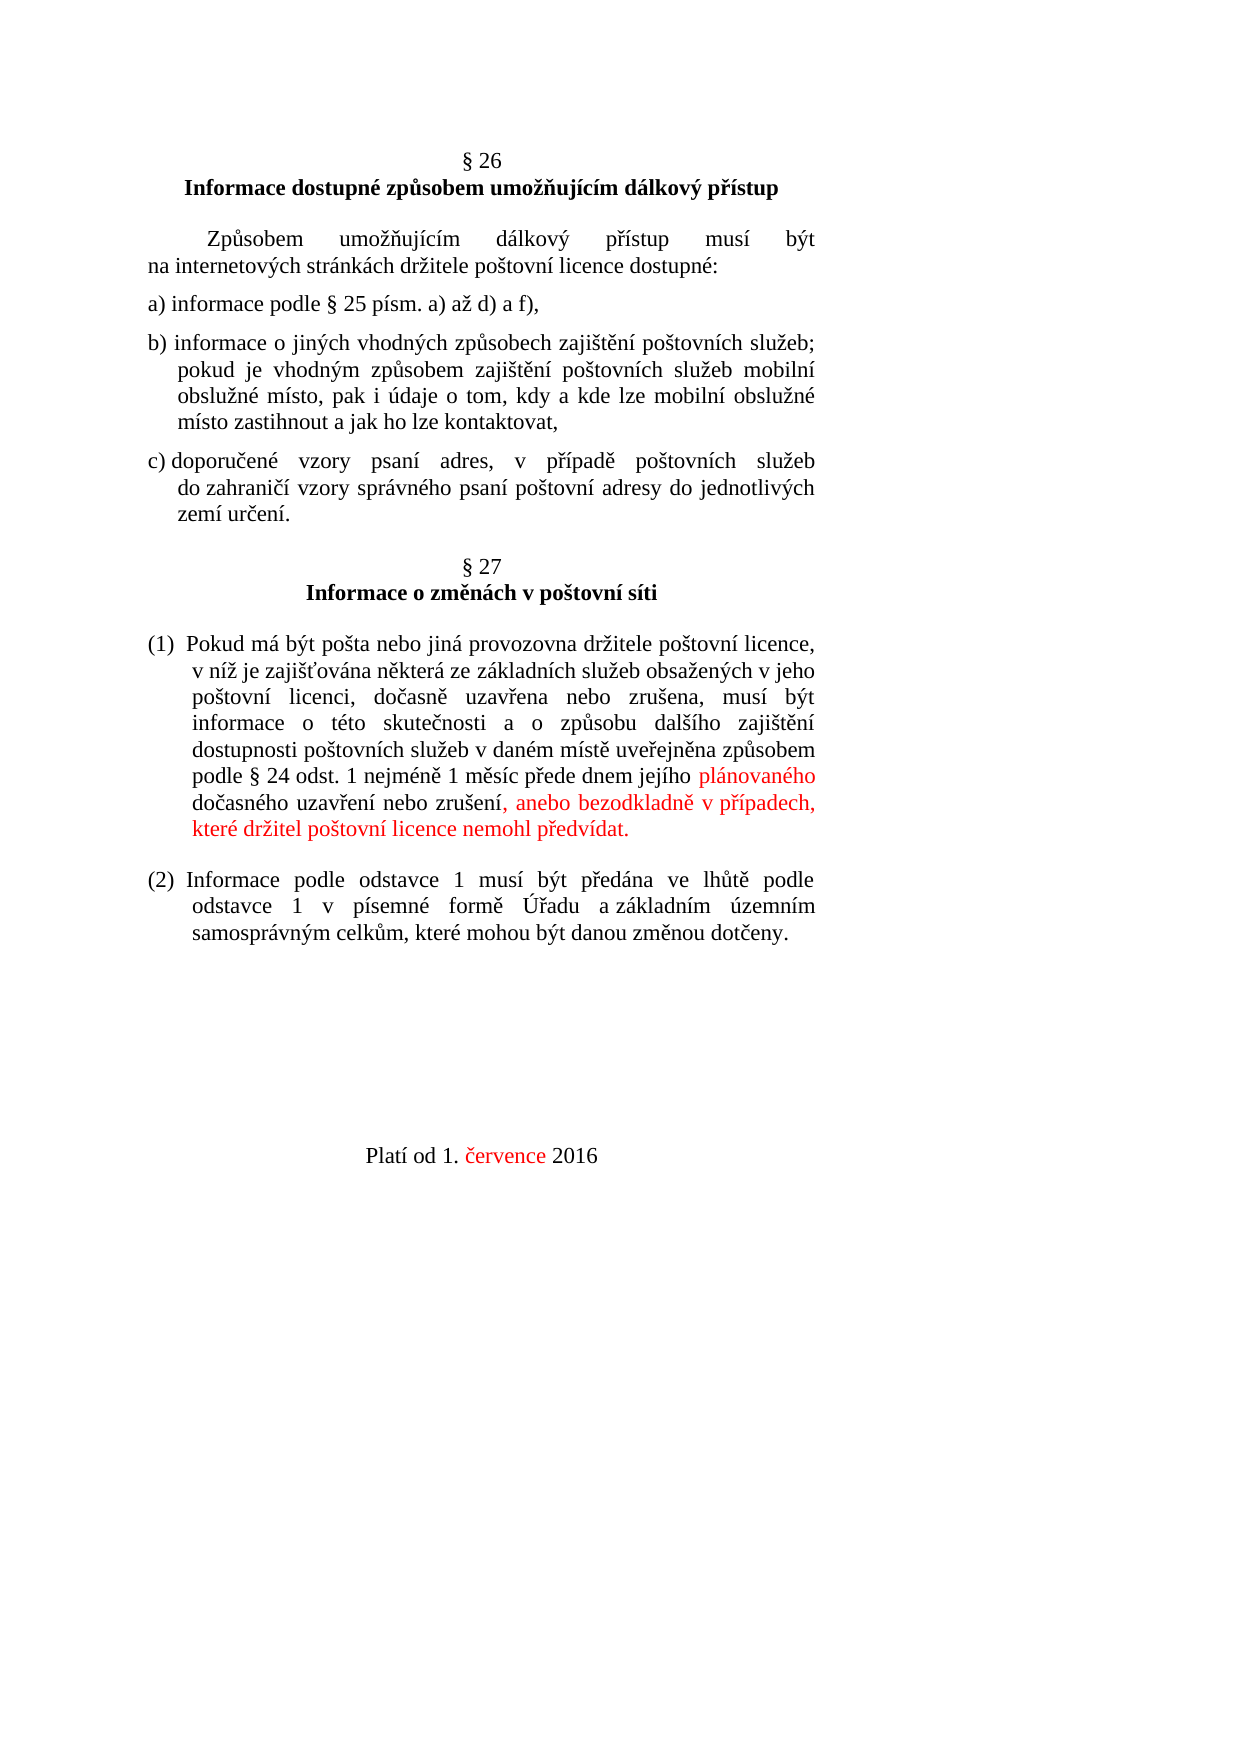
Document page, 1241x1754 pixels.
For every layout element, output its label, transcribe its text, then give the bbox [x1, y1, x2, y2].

table_header § 26 Informace dostupné způsobem umožňujícím dálkový přístup Způsobem umožňujícím dálkový přístup musí být na internetových stránkách držitele poštovní licence dostupné: a) informace podle § 25 písm. a) až d) a f), b) informace o jiných vhodných způsobech zajištění poštovních služeb; pokud je vhodným způsobem zajištění poštovních služeb mobilní obslužné místo, pak i údaje o tom, kdy a kde lze mobilní obslužné místo zastihnout a jak ho lze kontaktovat, c) doporučené vzory psaní adres, v případě poštovních služeb do zahraničí vzory správného psaní poštovní adresy do jednotlivých zemí určení. § 27 Informace o změnách v poštovní síti (1) Pokud má být pošta nebo jiná provozovna držitele poštovní licence, v níž je zajišťována některá ze základních služeb obsažených v jeho poštovní licenci, dočasně uzavřena nebo zrušena, musí být informace o této skutečnosti a o způsobu dalšího zajištění dostupnosti poštovních služeb v daném místě uveřejněna způsobem podle § 24 odst. 1 nejméně 1 měsíc přede dnem jejího plánovaného dočasného uzavření nebo zrušení, anebo bezodkladně v případech, které držitel poštovní licence nemohl předvídat. (2) Informace podle odstavce 1 musí být předána ve lhůtě podle odstavce 1 v písemné formě Úřadu a základním územním samosprávným celkům, které mohou být danou změnou dotčeny. [136, 148, 827, 1130]
table_cell Platí od 1. července 2016 [136, 1130, 827, 1195]
